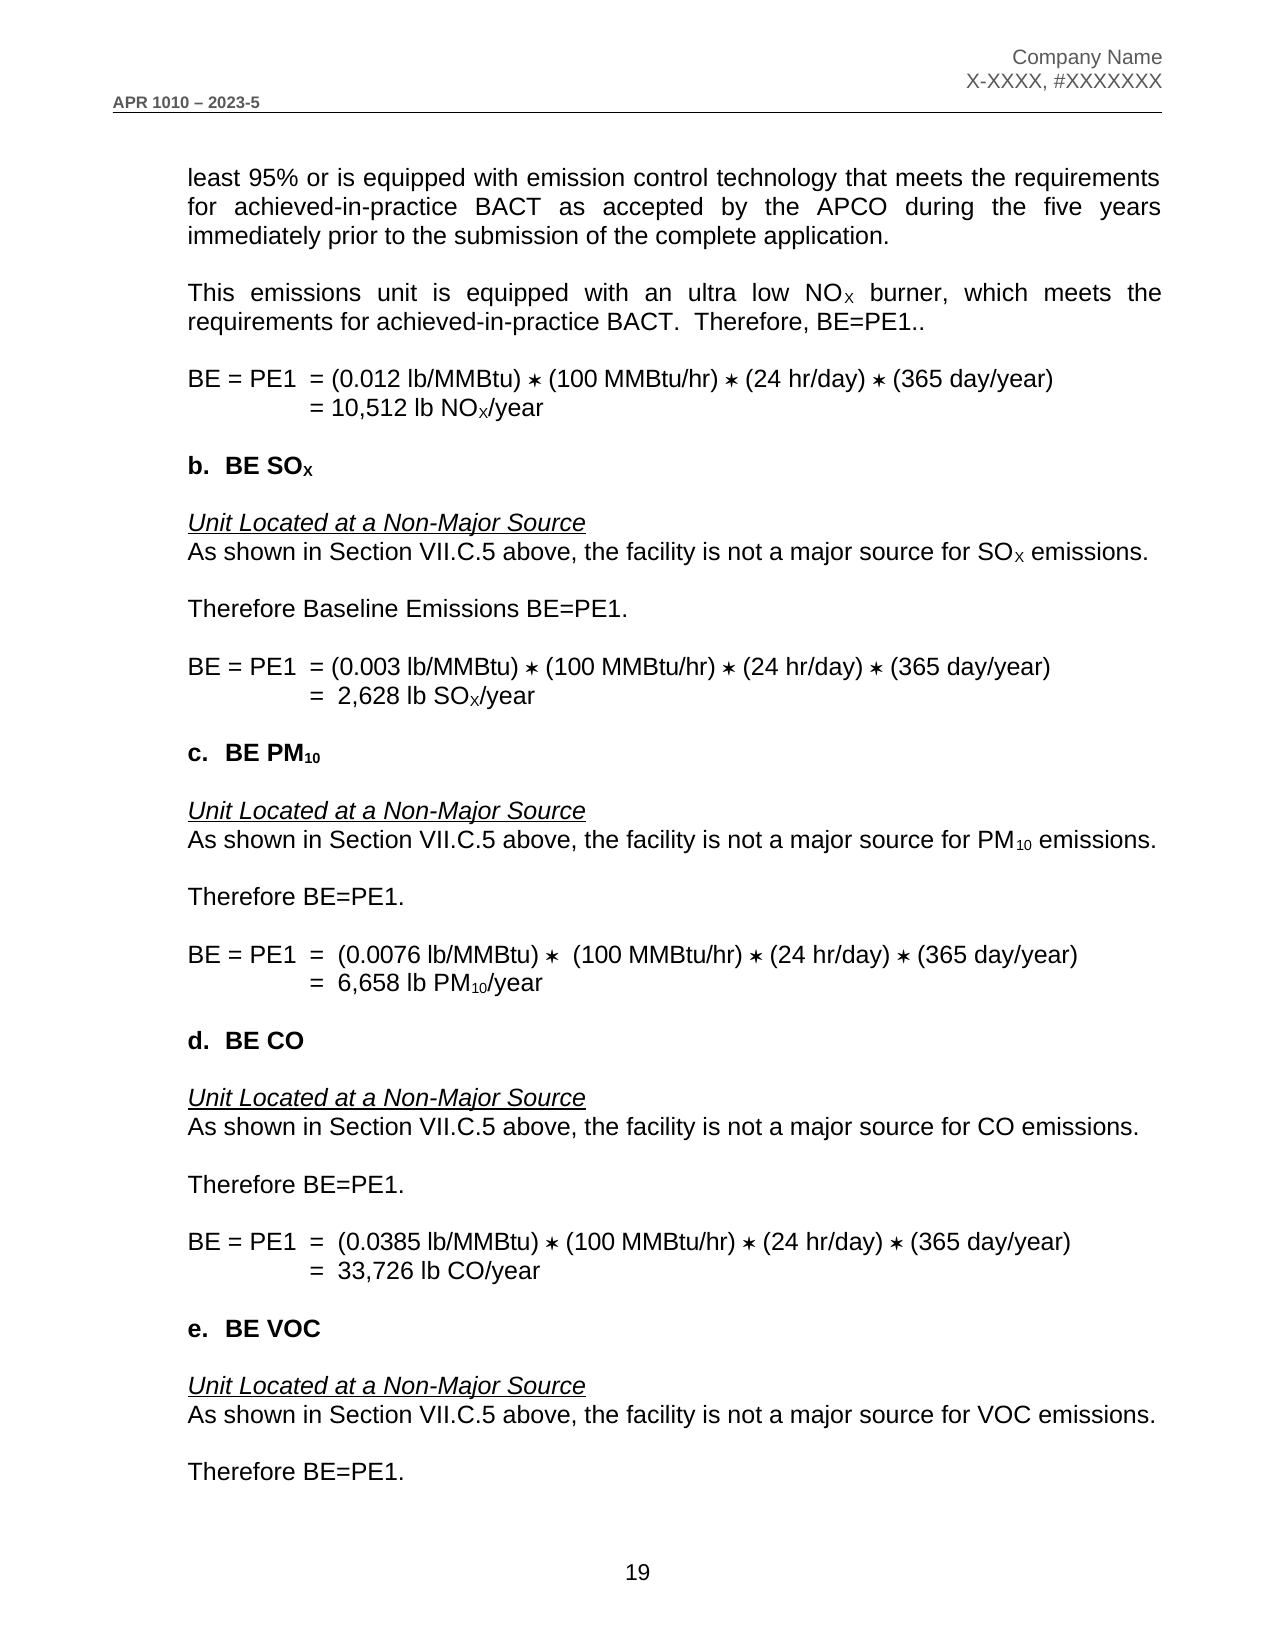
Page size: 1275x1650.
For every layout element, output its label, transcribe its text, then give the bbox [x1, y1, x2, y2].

text As shown in Section VII.C.5 above, the facility is not a major source for PM10 emissions. [187, 824, 1162, 853]
text b. BE SOX [187, 451, 1162, 479]
text = 10,512 lb NOX/year [187, 393, 1162, 422]
text BE = PE1 = (0.003 lb/MMBtu) (100 MMBtu/hr) (24 hr/day) (365 day/year) [187, 652, 1162, 681]
text BE = PE1 = (0.0076 lb/MMBtu) (100 MMBtu/hr) (24 hr/day) (365 day/year) [187, 939, 1162, 968]
text c. BE PM10 [187, 738, 1162, 767]
text BE = PE1 = (0.012 lb/MMBtu) (100 MMBtu/hr) (24 hr/day) (365 day/year) [187, 364, 1162, 393]
text e. BE VOC [187, 1313, 1162, 1342]
text This emissions unit is equipped with an ultra low NOX burner, which meets the requirements for achieved-in-practice BACT. Therefore, BE=PE1.. [187, 278, 1162, 336]
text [187, 163, 1162, 249]
text As shown in Section VII.C.5 above, the facility is not a major source for CO emissions. [187, 1112, 1162, 1141]
text = 2,628 lb SOX/year [187, 681, 1162, 709]
text As shown in Section VII.C.5 above, the facility is not a major source for VOC emissions. [187, 1400, 1162, 1428]
text Unit Located at a Non-Major Source [187, 1083, 1162, 1112]
text d. BE CO [187, 1026, 1162, 1055]
text Therefore Baseline Emissions BE=PE1. [187, 594, 1162, 623]
text Unit Located at a Non-Major Source [187, 1371, 1162, 1400]
text = 6,658 lb PM10/year [187, 968, 1162, 997]
text Therefore BE=PE1. [187, 882, 1162, 911]
text = 33,726 lb CO/year [187, 1256, 1162, 1285]
text BE = PE1 = (0.0385 lb/MMBtu) (100 MMBtu/hr) (24 hr/day) (365 day/year) [187, 1227, 1162, 1256]
text Unit Located at a Non-Major Source [187, 508, 1162, 537]
text Unit Located at a Non-Major Source [187, 796, 1162, 824]
text Therefore BE=PE1. [187, 1457, 1162, 1486]
text Therefore BE=PE1. [187, 1170, 1162, 1198]
text As shown in Section VII.C.5 above, the facility is not a major source for SOX emissions. [187, 537, 1162, 566]
